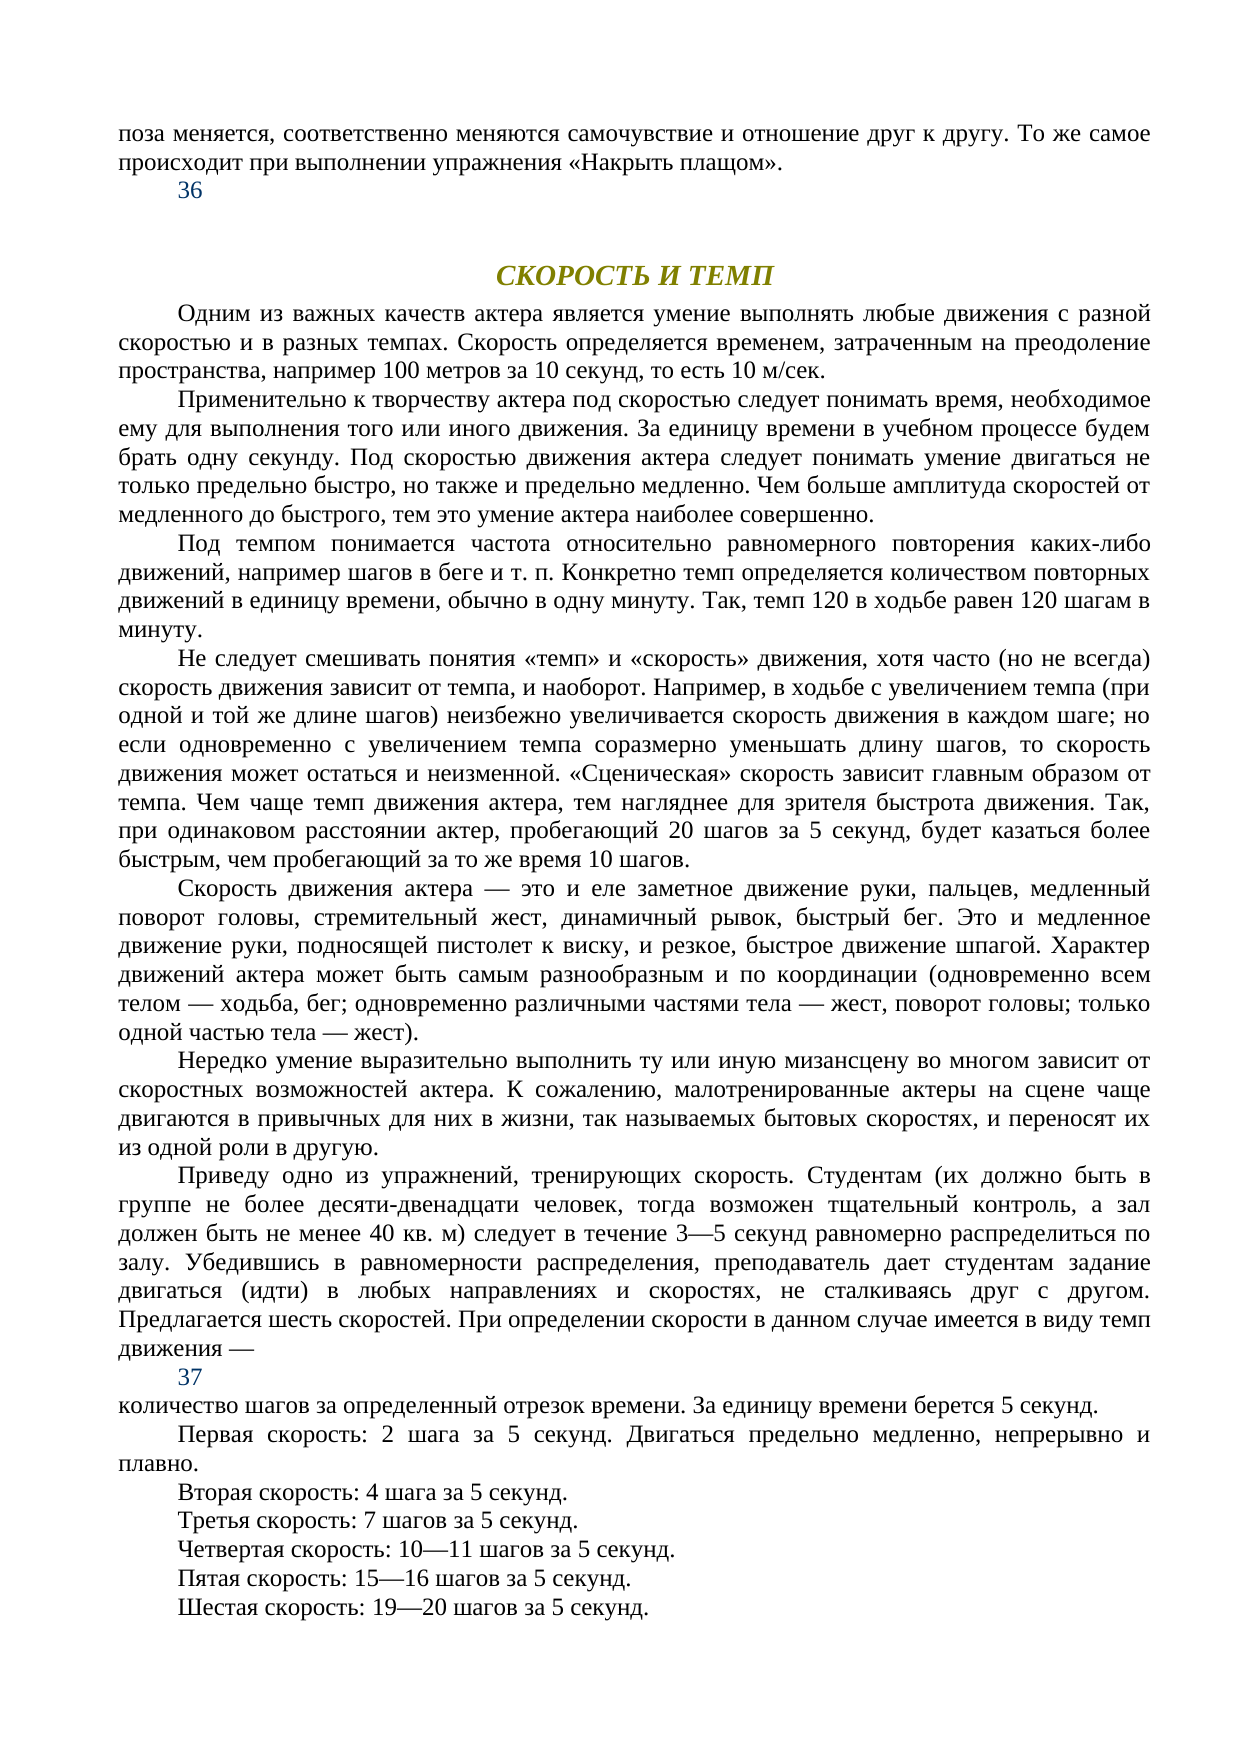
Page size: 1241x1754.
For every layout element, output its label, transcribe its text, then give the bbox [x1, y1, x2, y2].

text Применительно к творчеству актера под скоростью следует понимать время, необходимое ему для выполнения того или иного движения. За единицу времени в учебном процессе будем брать одну секунду. Под скоростью движения актера следует понимать умение двигаться не только предельно быстро, но также и предельно медленно. Чем больше амплитуда скоростей от медленного до быстрого, тем это умение актера наиболее совершенно. [118, 384, 1152, 528]
text Не следует смешивать понятия «темп» и «скорость» движения, хотя часто (но не всегда) скорость движения зависит от темпа, и наоборот. Например, в ходьбе с увеличением темпа (при одной и той же длине шагов) неизбежно увеличивается скорость движения в каждом шаге; но если одновременно с увеличением темпа соразмерно уменьшать длину шагов, то скорость движения может остаться и неизменной. «Сценическая» скорость зависит главным образом от темпа. Чем чаще темп движения актера, тем нагляднее для зрителя быстрота движения. Так, при одинаковом расстоянии актер, пробегающий 20 шагов за 5 секунд, будет казаться более быстрым, чем пробегающий за то же время 10 шагов. [118, 643, 1152, 873]
text Первая скорость: 2 шага за 5 секунд. Двигаться предельно медленно, непрерывно и плавно. [118, 1419, 1152, 1477]
text Шестая скорость: 19—20 шагов за 5 секунд. [118, 1592, 1152, 1620]
text 36 [118, 176, 1152, 204]
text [118, 118, 1152, 176]
text Под темпом понимается частота относительно равномерного повторения каких-либо движений, например шагов в беге и т. п. Конкретно темп определяется количеством повторных движений в единицу времени, обычно в одну минуту. Так, темп 120 в ходьбе равен 120 шагам в минуту. [118, 528, 1152, 643]
text Одним из важных качеств актера является умение выполнять любые движения с разной скоростью и в разных темпах. Скорость определяется временем, затраченным на преодоление пространства, например 100 метров за 10 секунд, то есть 10 м/сек. [118, 298, 1152, 384]
text Четвертая скорость: 10—11 шагов за 5 секунд. [118, 1534, 1152, 1563]
text Вторая скорость: 4 шага за 5 секунд. [118, 1477, 1152, 1505]
text Пятая скорость: 15—16 шагов за 5 секунд. [118, 1563, 1152, 1592]
text Скорость движения актера — это и еле заметное движение руки, пальцев, медленный поворот головы, стремительный жест, динамичный рывок, быстрый бег. Это и медленное движение руки, подносящей пистолет к виску, и резкое, быстрое движение шпагой. Характер движений актера может быть самым разнообразным и по координации (одновременно всем телом — ходьба, бег; одновременно различными частями тела — жест, поворот головы; только одной частью тела — жест). [118, 873, 1152, 1045]
text Третья скорость: 7 шагов за 5 секунд. [118, 1505, 1152, 1534]
text Приведу одно из упражнений, тренирующих скорость. Студентам (их должно быть в группе не более десяти-двенадцати человек, тогда возможен тщательный контроль, а зал должен быть не менее 40 кв. м) следует в течение 3—5 секунд равномерно распределиться по залу. Убедившись в равномерности распределения, преподаватель дает студентам задание двигаться (идти) в любых направлениях и скоростях, не сталкиваясь друг с другом. Предлагается шесть скоростей. При определении скорости в данном случае имеется в виду темп движения — [118, 1160, 1152, 1362]
text Нередко умение выразительно выполнить ту или иную мизансцену во многом зависит от скоростных возможностей актера. К сожалению, малотренированные актеры на сцене чаще двигаются в привычных для них в жизни, так называемых бытовых скоростях, и переносят их из одной роли в другую. [118, 1045, 1152, 1160]
text количество шагов за определенный отрезок времени. За единицу времени берется 5 секунд. [118, 1390, 1152, 1419]
text 37 [118, 1362, 1152, 1390]
text СКОРОСТЬ И ТЕМП [118, 258, 1152, 292]
